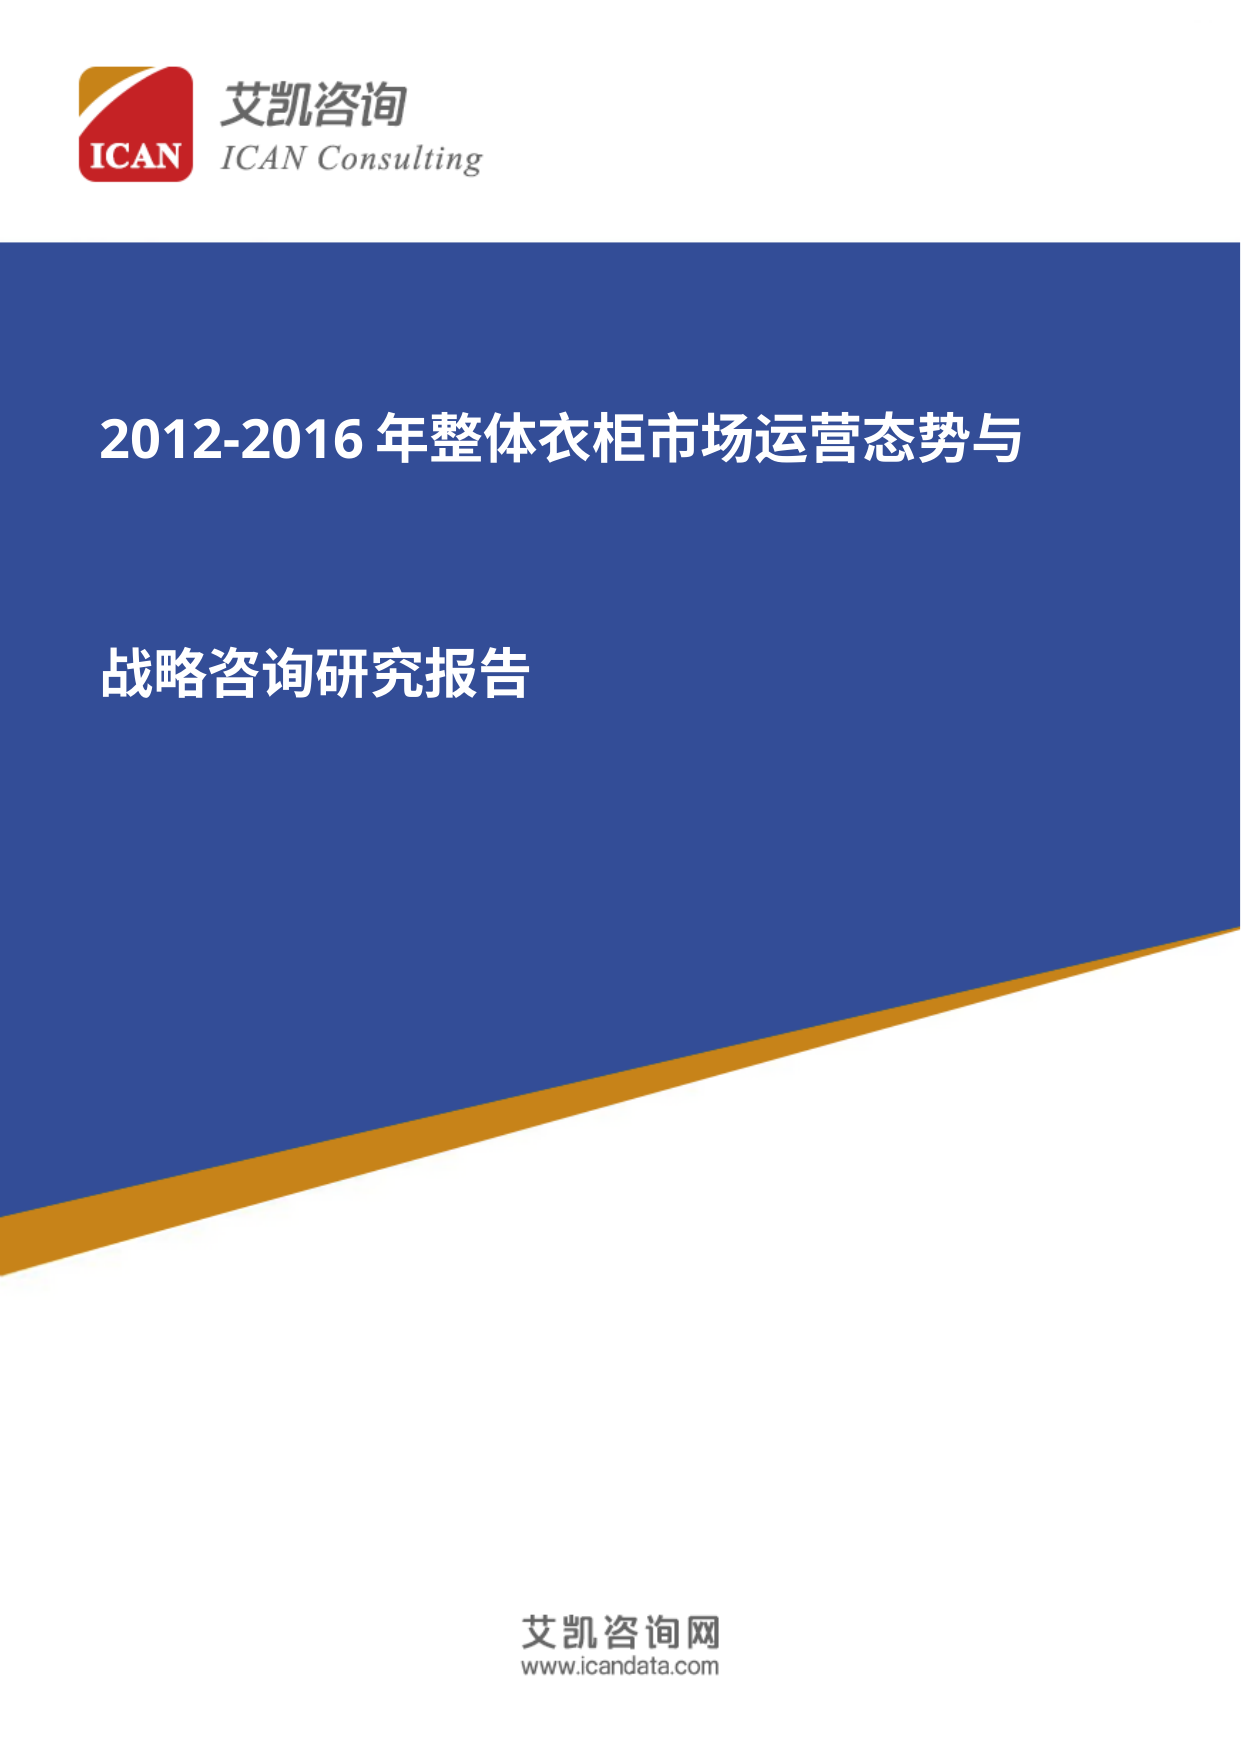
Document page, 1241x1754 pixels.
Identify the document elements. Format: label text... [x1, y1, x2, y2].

picture [0, 5, 1241, 1754]
subtitle 2012-2016年整体衣柜市场运营态势与战略咨询研究报告 [99, 386, 1053, 718]
